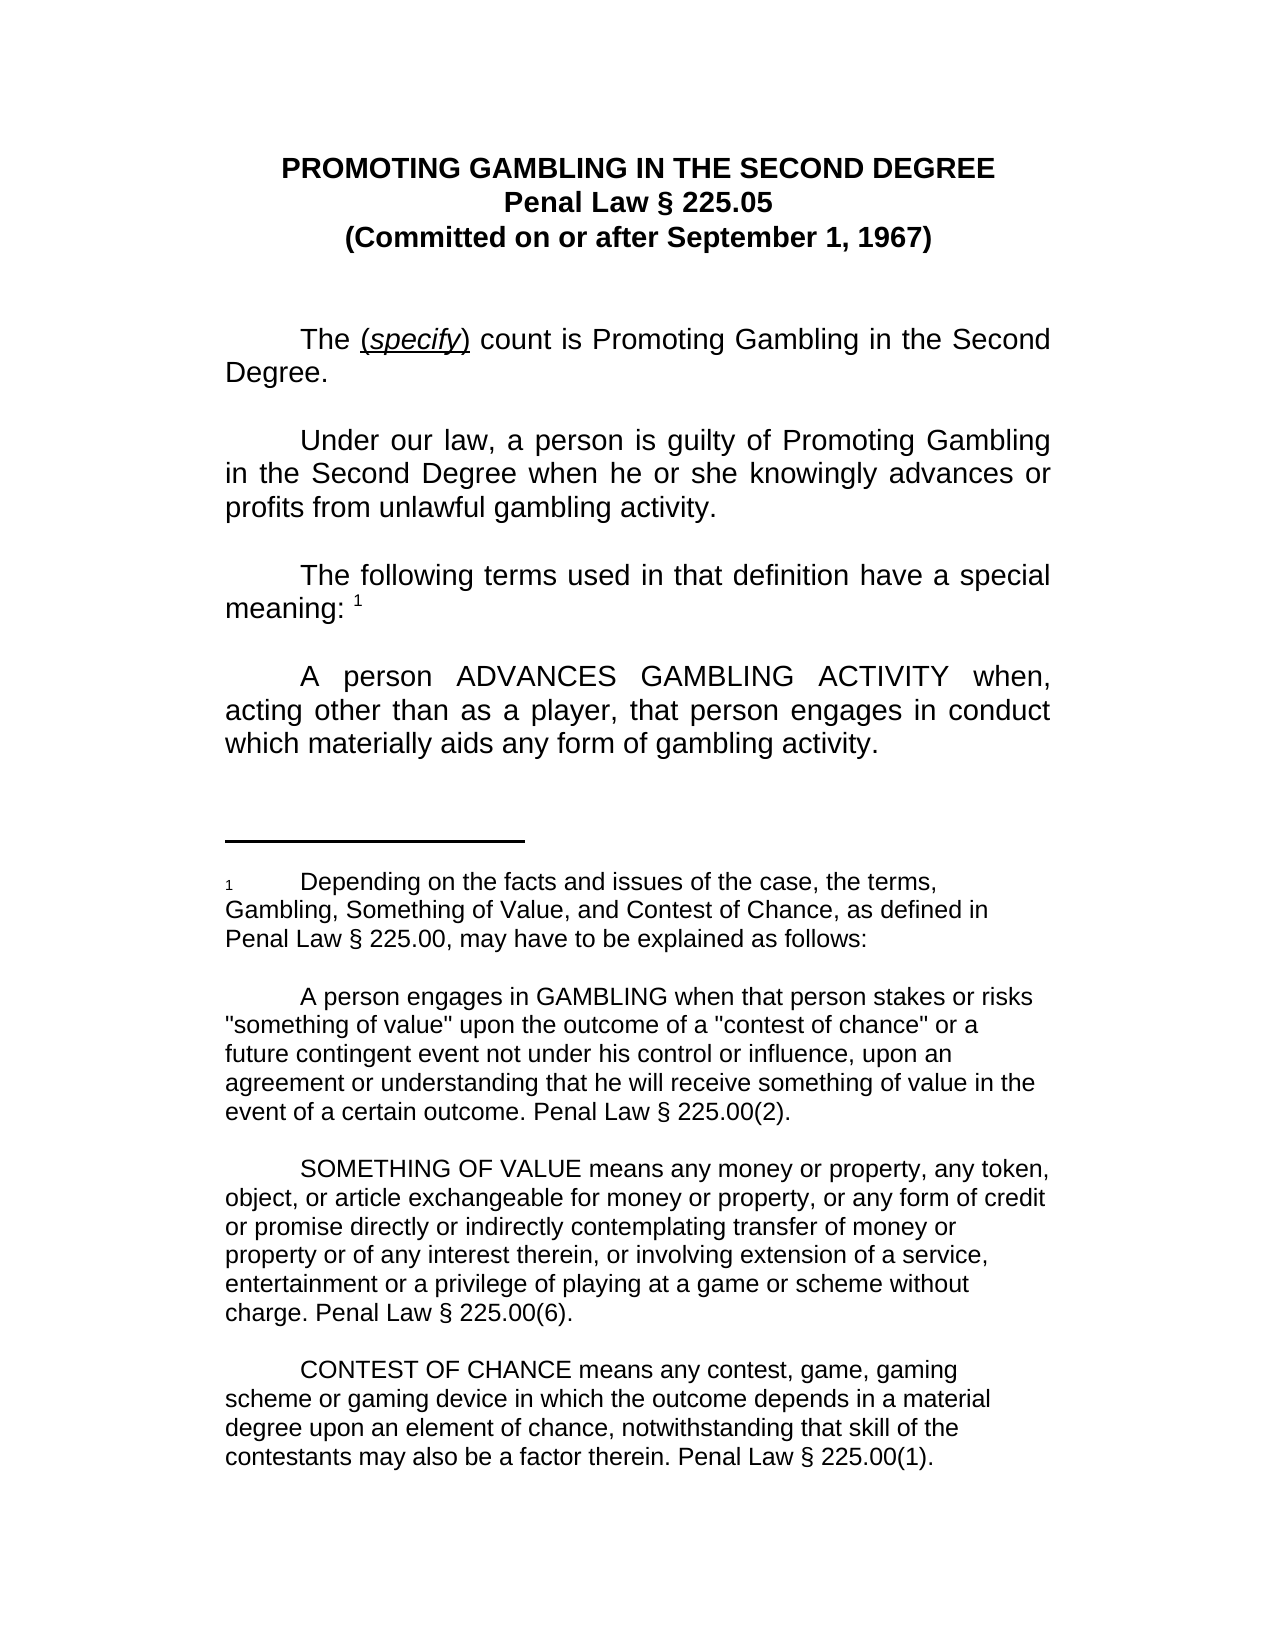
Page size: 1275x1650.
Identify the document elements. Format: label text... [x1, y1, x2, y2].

text SOMETHING OF VALUE means any money or property, any token, object, or article exchangeable for money or property, or any form of credit or promise directly or indirectly contemplating transfer of money or property or of any interest therein, or involving extension of a service, entertainment or a privilege of playing at a game or scheme without charge. Penal Law § 225.00(6). [225, 1154, 1052, 1327]
text The (specify) count is Promoting Gambling in the Second Degree. [225, 322, 1052, 389]
text Penal Law § 225.05 [225, 185, 1052, 220]
text A person ADVANCES GAMBLING ACTIVITY when, acting other than as a player, that person engages in conduct which materially aids any form of gambling activity. [225, 660, 1052, 760]
text The following terms used in that definition have a special meaning: 1 [225, 560, 1052, 625]
text PROMOTING GAMBLING IN THE SECOND DEGREE [225, 151, 1052, 185]
text 1 Depending on the facts and issues of the case, the terms, Gambling, Something of Value, and Contest of Chance, as defined in Penal Law § 225.00, may have to be explained as follows: [225, 867, 999, 953]
text (Committed on or after September 1, 1967) [225, 220, 1052, 254]
text A person engages in GAMBLING when that person stakes or risks "something of value" upon the outcome of a "contest of chance" or a future contingent event not under his control or influence, upon an agreement or understanding that he will receive something of value in the event of a certain outcome. Penal Law § 225.00(2). [225, 982, 1037, 1126]
text CONTEST OF CHANCE means any contest, game, gaming scheme or gaming device in which the outcome depends in a material degree upon an element of chance, notwithstanding that skill of the contestants may also be a factor therein. Penal Law § 225.00(1). [225, 1356, 999, 1471]
text Under our law, a person is guilty of Promoting Gambling in the Second Degree when he or she knowingly advances or profits from unlawful gambling activity. [225, 423, 1052, 524]
